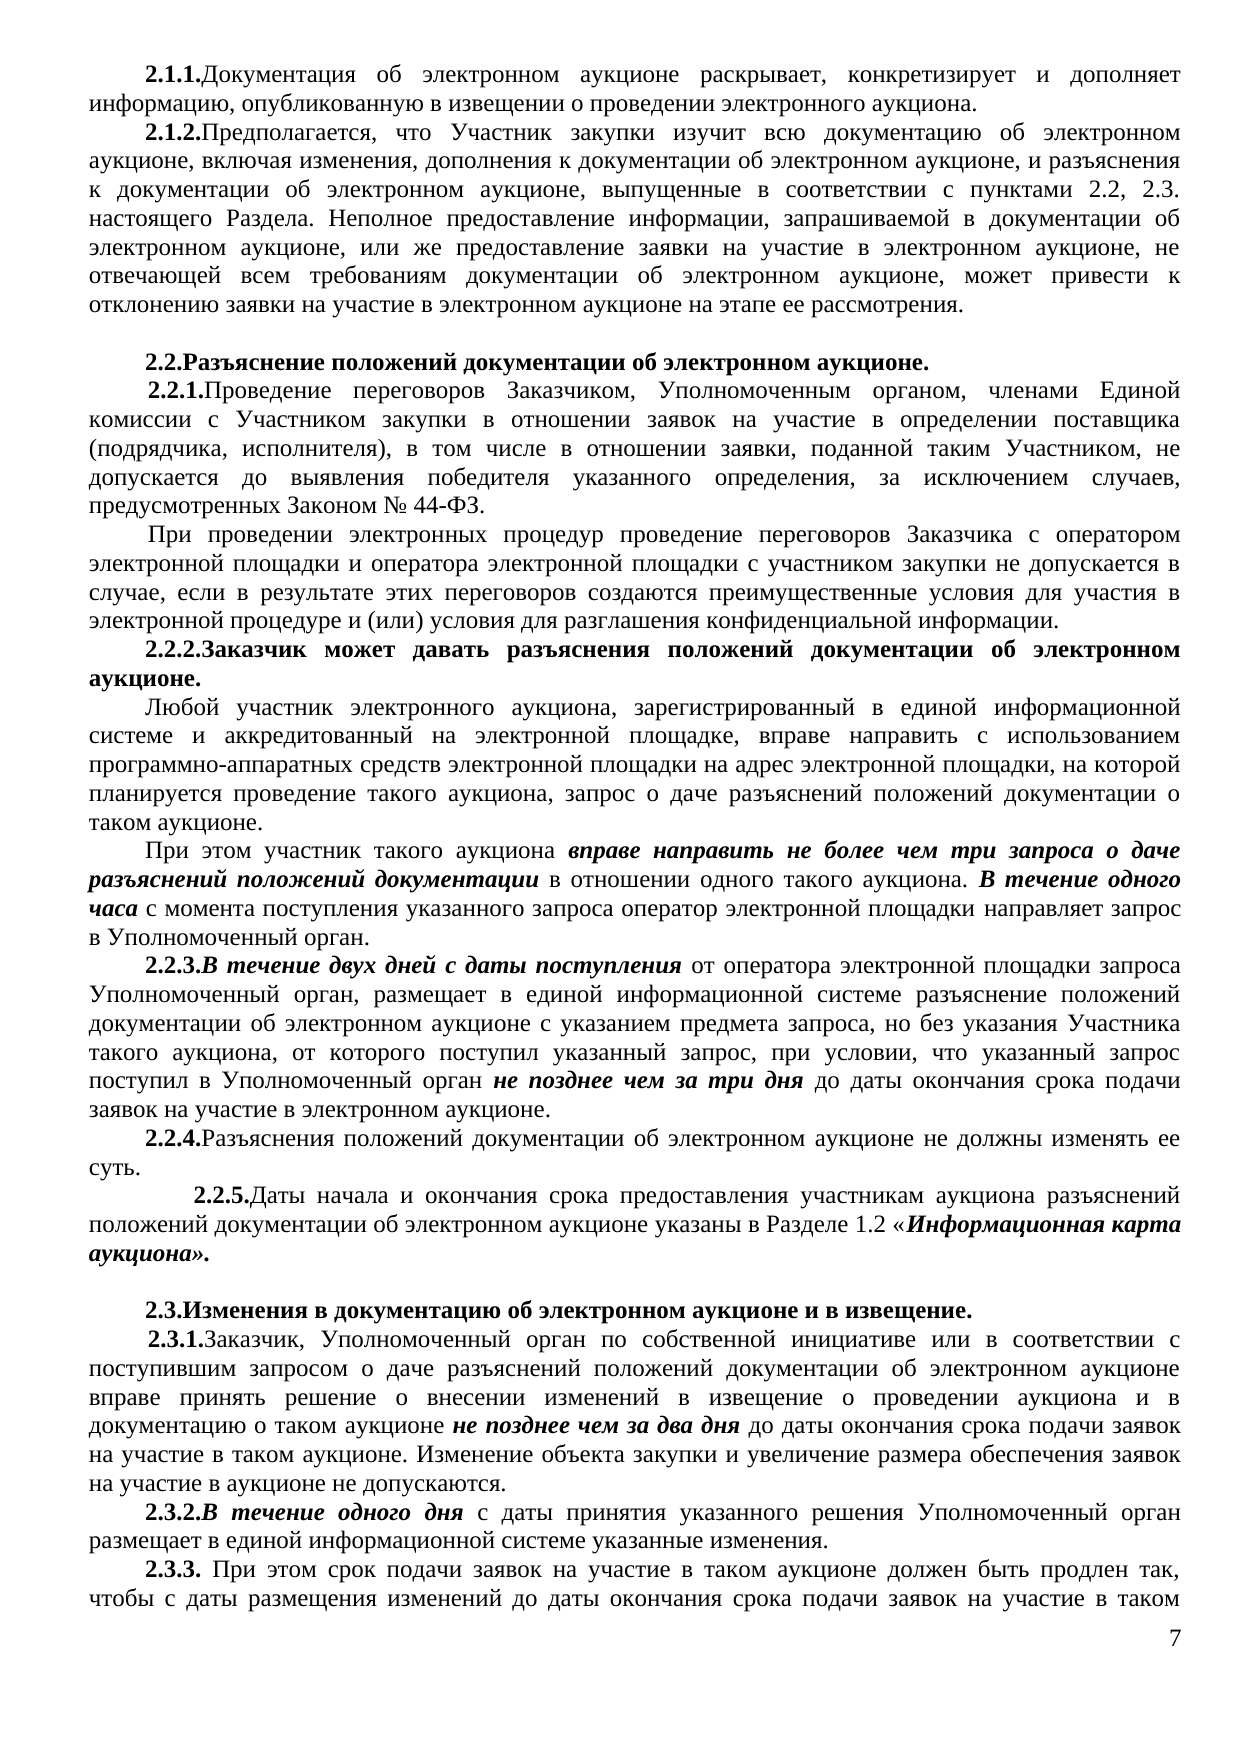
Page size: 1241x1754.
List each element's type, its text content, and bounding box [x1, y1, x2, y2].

text 2.2.Разъяснение положений документации об электронном аукционе. [89, 347, 1181, 375]
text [89, 1554, 1181, 1612]
text 2.3.1.Заказчик, Уполномоченный орган по собственной инициативе или в соответствии с поступившим запросом о даче разъяснений положений документации об электронном аукционе вправе принять решение о внесении изменений в извещение о проведении аукциона и в документацию о таком аукционе не позднее чем за два дня до даты окончания срока подачи заявок на участие в таком аукционе. Изменение объекта закупки и увеличение размера обеспечения заявок на участие в аукционе не допускаются. [89, 1324, 1181, 1497]
text 2.3.2.В течение одного дня с даты принятия указанного решения Уполномоченный орган размещает в единой информационной системе указанные изменения. [89, 1497, 1181, 1554]
text При этом участник такого аукциона вправе направить не более чем три запроса о даче разъяснений положений документации в отношении одного такого аукциона. В течение одного часа с момента поступления указанного запроса оператор электронной площадки направляет запрос в Уполномоченный орган. [89, 835, 1181, 950]
text При проведении электронных процедур проведение переговоров Заказчика с оператором электронной площадки и оператора электронной площадки с участником закупки не допускается в случае, если в результате этих переговоров создаются преимущественные условия для участия в электронной процедуре и (или) условия для разглашения конфиденциальной информации. [89, 519, 1181, 634]
text 2.1.2.Предполагается, что Участник закупки изучит всю документацию об электронном аукционе, включая изменения, дополнения к документации об электронном аукционе, и разъяснения к документации об электронном аукционе, выпущенные в соответствии с пунктами 2.2, 2.3. настоящего Раздела. Неполное предоставление информации, запрашиваемой в документации об электронном аукционе, или же предоставление заявки на участие в электронном аукционе, не отвечающей всем требованиям документации об электронном аукционе, может привести к отклонению заявки на участие в электронном аукционе на этапе ее рассмотрения. [89, 117, 1181, 318]
text 2.2.5.Даты начала и окончания срока предоставления участникам аукциона разъяснений положений документации об электронном аукционе указаны в Разделе 1.2 «Информационная карта аукциона». [89, 1180, 1181, 1267]
text Любой участник электронного аукциона, зарегистрированный в единой информационной системе и аккредитованный на электронной площадке, вправе направить с использованием программно-аппаратных средств электронной площадки на адрес электронной площадки, на которой планируется проведение такого аукциона, запрос о даче разъяснений положений документации о таком аукционе. [89, 692, 1181, 835]
text 2.2.3.В течение двух дней с даты поступления от оператора электронной площадки запроса Уполномоченный орган, размещает в единой информационной системе разъяснение положений документации об электронном аукционе с указанием предмета запроса, но без указания Участника такого аукциона, от которого поступил указанный запрос, при условии, что указанный запрос поступил в Уполномоченный орган не позднее чем за три дня до даты окончания срока подачи заявок на участие в электронном аукционе. [89, 950, 1181, 1123]
text 2.2.1.Проведение переговоров Заказчиком, Уполномоченным органом, членами Единой комиссии с Участником закупки в отношении заявок на участие в определении поставщика (подрядчика, исполнителя), в том числе в отношении заявки, поданной таким Участником, не допускается до выявления победителя указанного определения, за исключением случаев, предусмотренных Законом № 44-ФЗ. [89, 375, 1181, 519]
text 2.2.4.Разъяснения положений документации об электронном аукционе не должны изменять ее суть. [89, 1123, 1181, 1180]
text 2.3.Изменения в документацию об электронном аукционе и в извещение. [89, 1295, 1181, 1324]
text 2.1.1.Документация об электронном аукционе раскрывает, конкретизирует и дополняет информацию, опубликованную в извещении о проведении электронного аукциона. [89, 59, 1181, 117]
text 2.2.2.Заказчик может давать разъяснения положений документации об электронном аукционе. [89, 634, 1181, 692]
